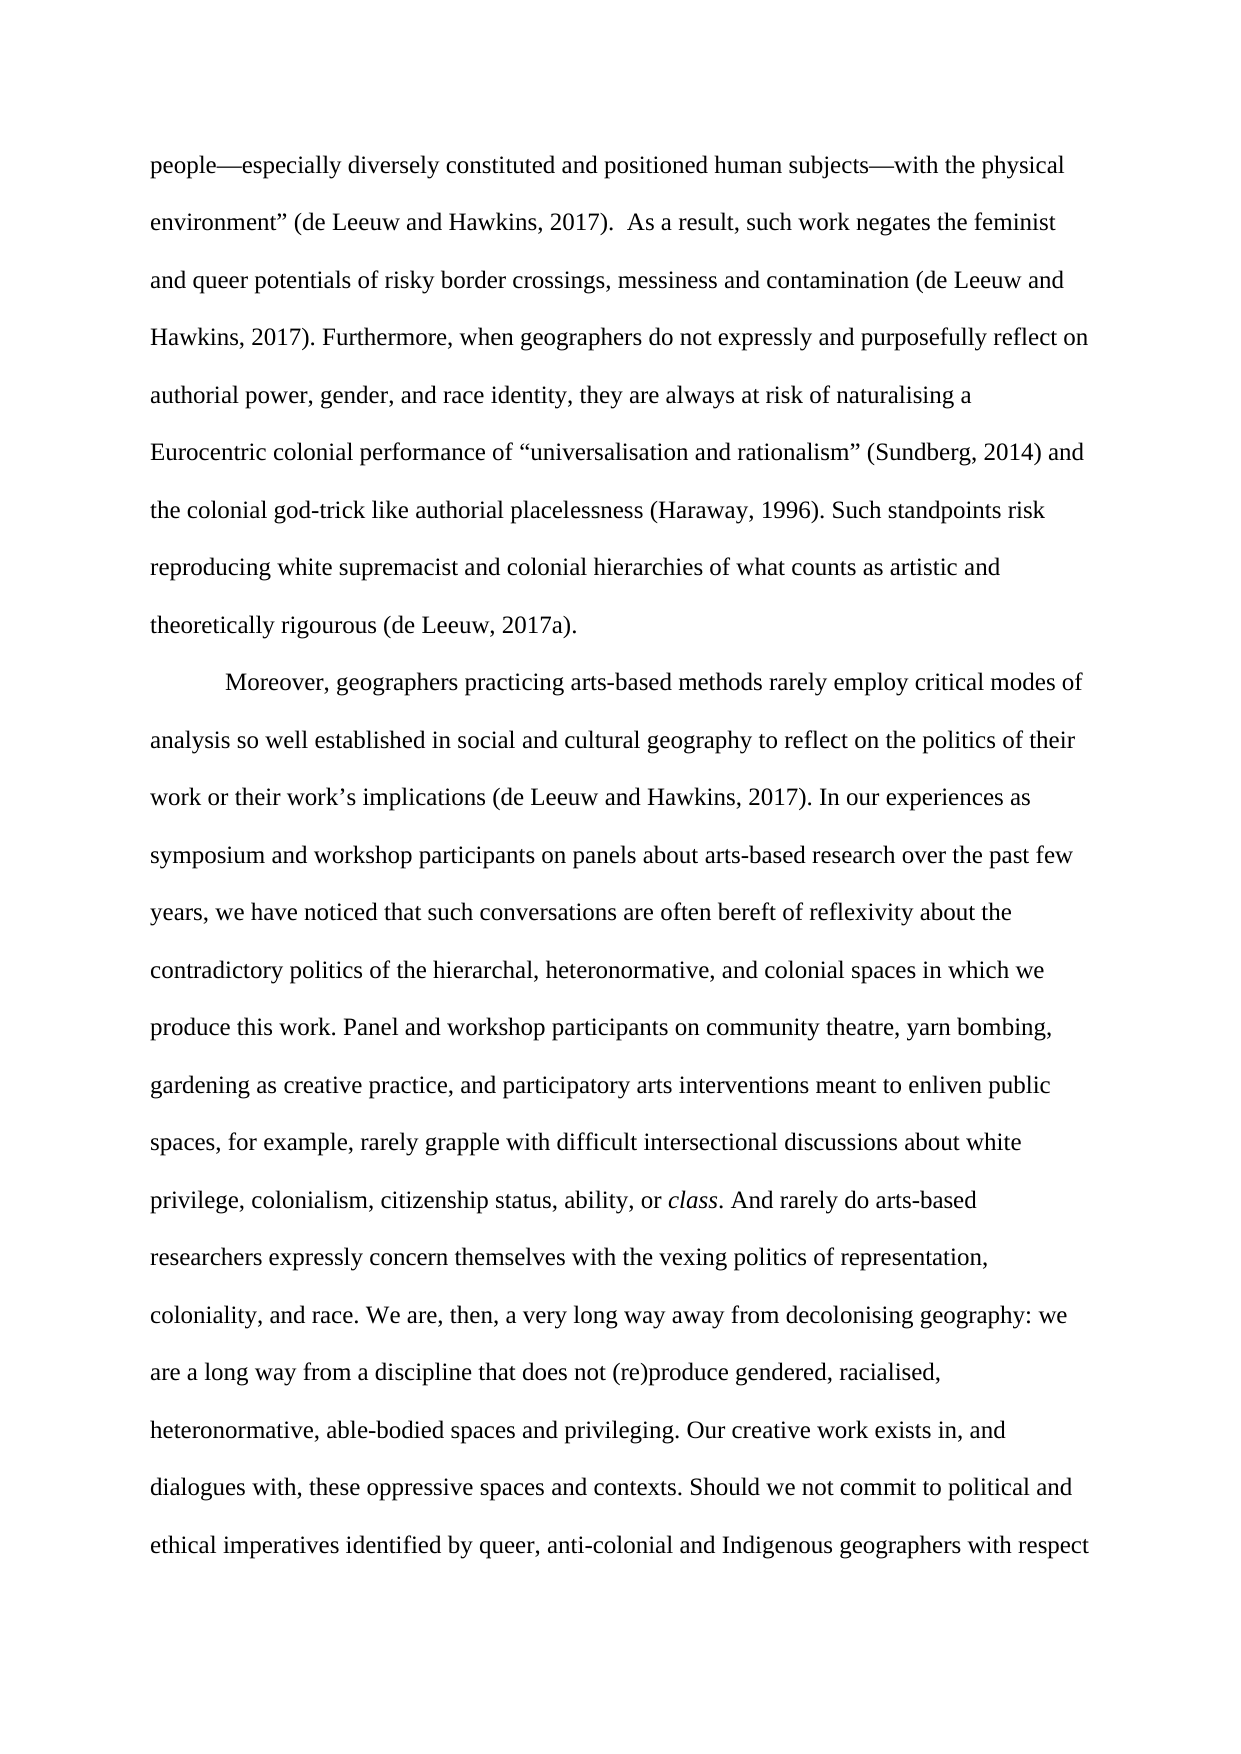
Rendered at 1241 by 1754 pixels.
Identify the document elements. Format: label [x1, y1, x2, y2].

text [150, 667, 1090, 1559]
text [150, 150, 1090, 639]
